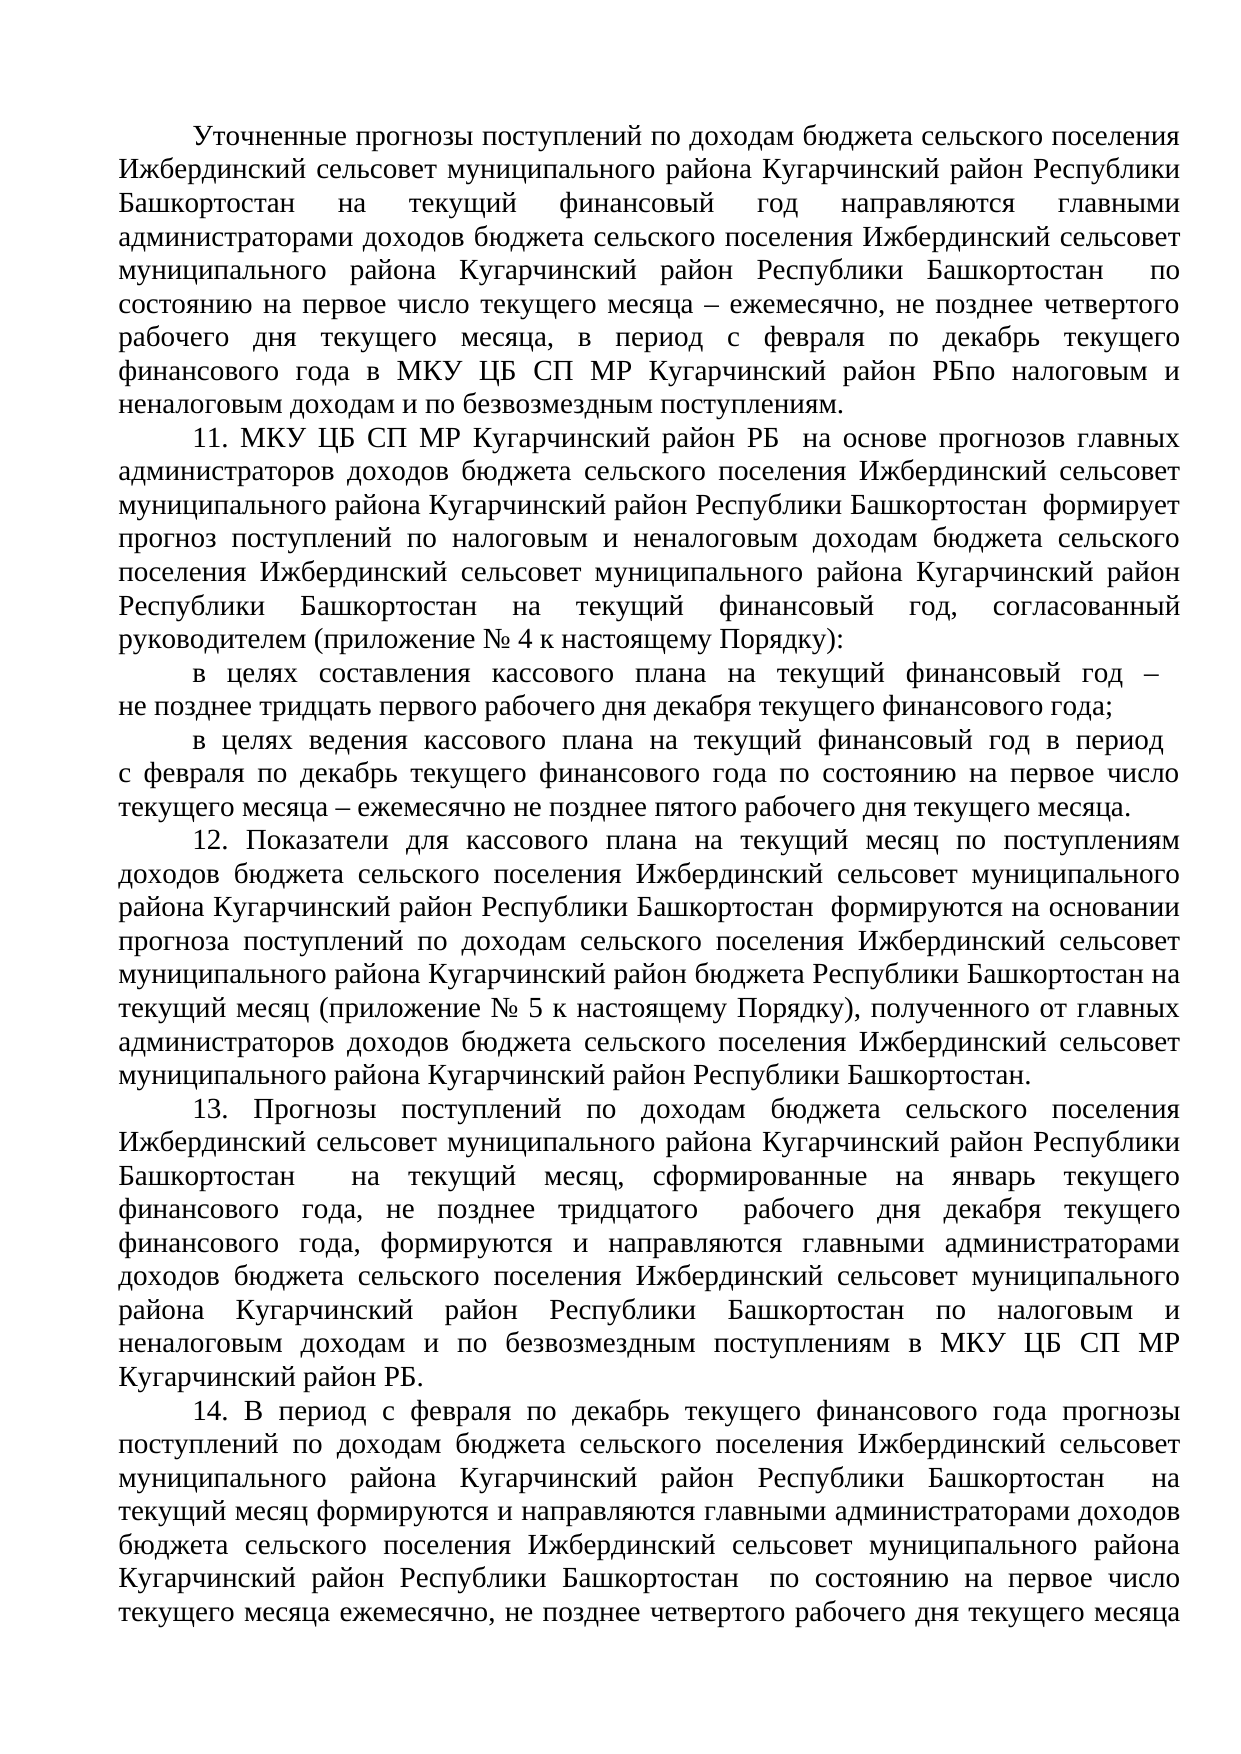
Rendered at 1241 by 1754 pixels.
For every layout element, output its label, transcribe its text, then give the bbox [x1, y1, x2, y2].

text Уточненные прогнозы поступлений по доходам бюджета сельского поселения Ижбердинский сельсовет муниципального района Кугарчинский район Республики Башкортостан на текущий финансовый год направляются главными администраторами доходов бюджета сельского поселения Ижбердинский сельсовет муниципального района Кугарчинский район Республики Башкортостан по состоянию на первое число текущего месяца – ежемесячно, не позднее четвертого рабочего дня текущего месяца, в период с февраля по декабрь текущего финансового года в МКУ ЦБ СП МР Кугарчинский район РБпо налоговым и неналоговым доходам и по безвозмездным поступлениям. [118, 118, 1181, 420]
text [118, 1393, 1181, 1627]
text 13. Прогнозы поступлений по доходам бюджета сельского поселения Ижбердинский сельсовет муниципального района Кугарчинский район Республики Башкортостан на текущий месяц, сформированные на январь текущего финансового года, не позднее тридцатого рабочего дня декабря текущего финансового года, формируются и направляются главными администраторами доходов бюджета сельского поселения Ижбердинский сельсовет муниципального района Кугарчинский район Республики Башкортостан по налоговым и неналоговым доходам и по безвозмездным поступлениям в МКУ ЦБ СП МР Кугарчинский район РБ. [118, 1091, 1181, 1393]
text в целях составления кассового плана на текущий финансовый год – не позднее тридцать первого рабочего дня декабря текущего финансового года; [118, 655, 1181, 722]
text в целях ведения кассового плана на текущий финансовый год в период с февраля по декабрь текущего финансового года по состоянию на первое число текущего месяца – ежемесячно не позднее пятого рабочего дня текущего месяца. [118, 722, 1181, 822]
text 12. Показатели для кассового плана на текущий месяц по поступлениям доходов бюджета сельского поселения Ижбердинский сельсовет муниципального района Кугарчинский район Республики Башкортостан формируются на основании прогноза поступлений по доходам сельского поселения Ижбердинский сельсовет муниципального района Кугарчинский район бюджета Республики Башкортостан на текущий месяц (приложение № 5 к настоящему Порядку), полученного от главных администраторов доходов бюджета сельского поселения Ижбердинский сельсовет муниципального района Кугарчинский район Республики Башкортостан. [118, 822, 1181, 1091]
text 11. МКУ ЦБ СП МР Кугарчинский район РБ на основе прогнозов главных администраторов доходов бюджета сельского поселения Ижбердинский сельсовет муниципального района Кугарчинский район Республики Башкортостан формирует прогноз поступлений по налоговым и неналоговым доходам бюджета сельского поселения Ижбердинский сельсовет муниципального района Кугарчинский район Республики Башкортостан на текущий финансовый год, согласованный руководителем (приложение № 4 к настоящему Порядку): [118, 420, 1181, 655]
